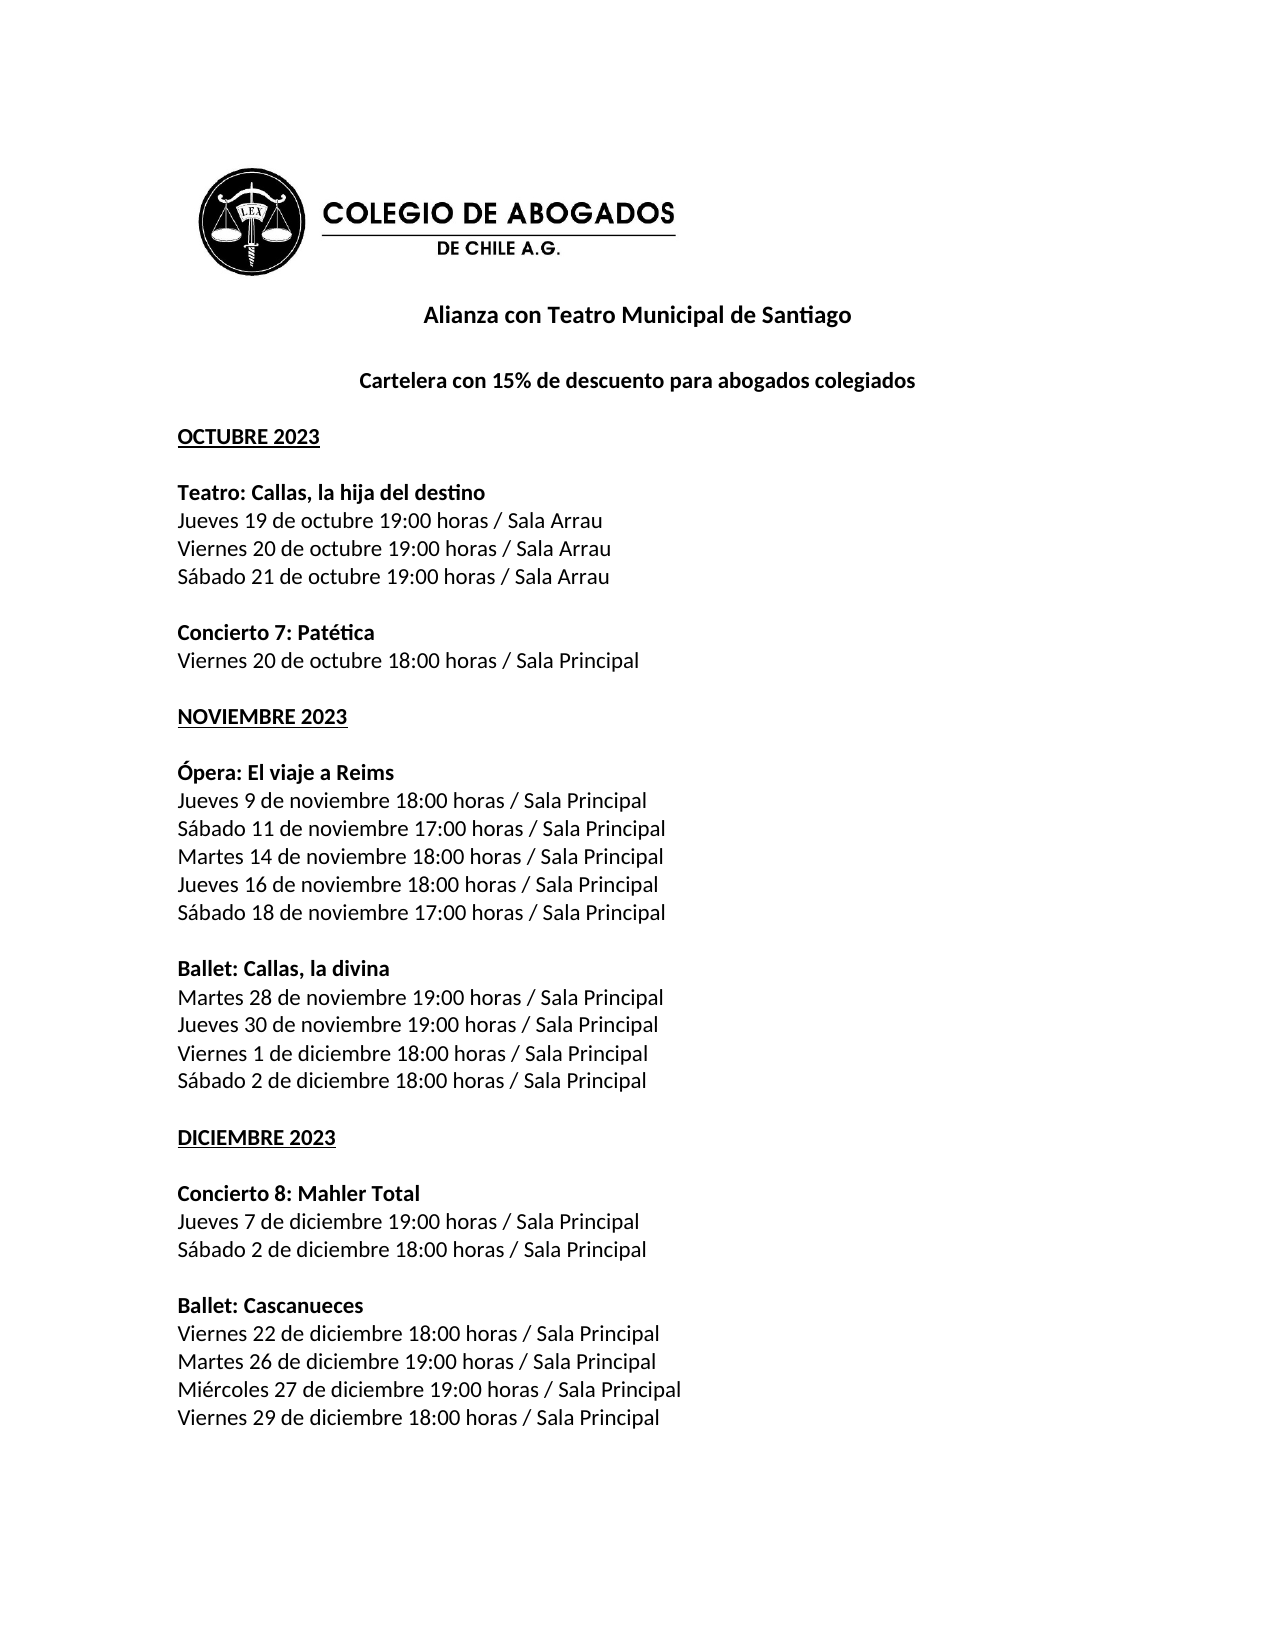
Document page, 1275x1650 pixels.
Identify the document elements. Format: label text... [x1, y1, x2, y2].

text Jueves 30 de noviembre 19:00 horas / Sala Principal [177, 1011, 1098, 1039]
text Concierto 7: Patética [177, 618, 1098, 646]
picture [177, 147, 697, 296]
text Viernes 22 de diciembre 18:00 horas / Sala Principal [177, 1319, 1098, 1347]
text Viernes 1 de diciembre 18:00 horas / Sala Principal [177, 1039, 1098, 1067]
text Jueves 9 de noviembre 18:00 horas / Sala Principal [177, 786, 1098, 814]
text Ballet: Cascanueces [177, 1291, 1098, 1319]
text Teatro: Callas, la hija del destino [177, 478, 1098, 506]
text Sábado 11 de noviembre 17:00 horas / Sala Principal [177, 814, 1098, 842]
text Miércoles 27 de diciembre 19:00 horas / Sala Principal [177, 1375, 1098, 1403]
text Martes 14 de noviembre 18:00 horas / Sala Principal [177, 842, 1098, 871]
text Ópera: El viaje a Reims [177, 758, 1098, 786]
text Sábado 2 de diciembre 18:00 horas / Sala Principal [177, 1067, 1098, 1095]
text Concierto 8: Mahler Total [177, 1179, 1098, 1207]
text DICIEMBRE 2023 [177, 1123, 1098, 1151]
text Viernes 29 de diciembre 18:00 horas / Sala Principal [177, 1403, 1098, 1431]
text Sábado 21 de octubre 19:00 horas / Sala Arrau [177, 562, 1098, 590]
text Cartelera con 15% de descuento para abogados colegiados [177, 366, 1098, 394]
text NOVIEMBRE 2023 [177, 702, 1098, 730]
text Viernes 20 de octubre 18:00 horas / Sala Principal [177, 646, 1098, 674]
text Sábado 18 de noviembre 17:00 horas / Sala Principal [177, 898, 1098, 927]
text Martes 26 de diciembre 19:00 horas / Sala Principal [177, 1347, 1098, 1375]
text Ballet: Callas, la divina [177, 954, 1098, 983]
text Alianza con Teatro Municipal de Santiago [177, 299, 1098, 329]
text Martes 28 de noviembre 19:00 horas / Sala Principal [177, 983, 1098, 1011]
text Jueves 19 de octubre 19:00 horas / Sala Arrau [177, 506, 1098, 534]
text Sábado 2 de diciembre 18:00 horas / Sala Principal [177, 1235, 1098, 1263]
text OCTUBRE 2023 [177, 422, 1098, 450]
text Jueves 16 de noviembre 18:00 horas / Sala Principal [177, 871, 1098, 898]
text Jueves 7 de diciembre 19:00 horas / Sala Principal [177, 1207, 1098, 1235]
text Viernes 20 de octubre 19:00 horas / Sala Arrau [177, 534, 1098, 562]
